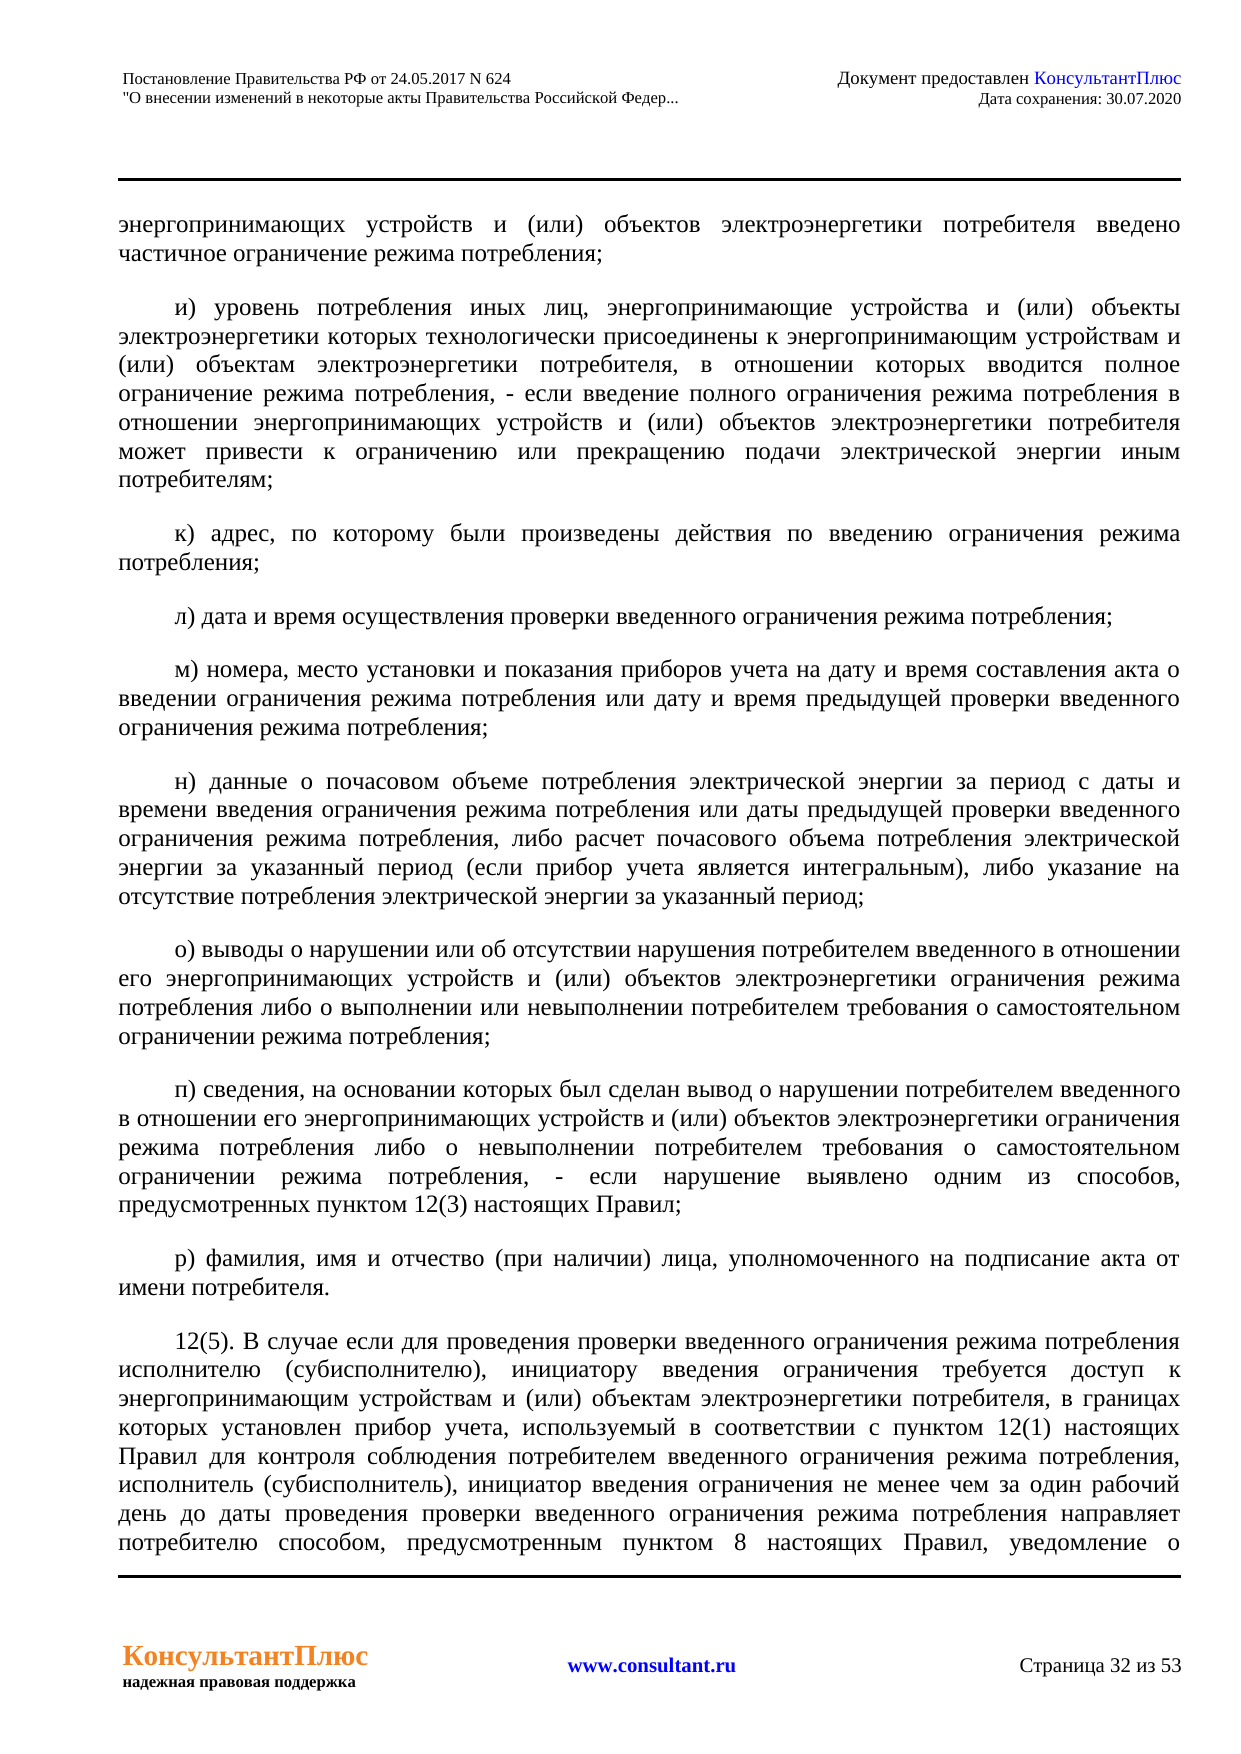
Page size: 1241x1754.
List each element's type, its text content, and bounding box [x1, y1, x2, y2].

text и) уровень потребления иных лиц, энергопринимающие устройства и (или) объекты электроэнергетики которых технологически присоединены к энергопринимающим устройствам и (или) объектам электроэнергетики потребителя, в отношении которых вводится полное ограничение режима потребления, - если введение полного ограничения режима потребления в отношении энергопринимающих устройств и (или) объектов электроэнергетики потребителя может привести к ограничению или прекращению подачи электрической энергии иным потребителям; [118, 292, 1181, 493]
text п) сведения, на основании которых был сделан вывод о нарушении потребителем введенного в отношении его энергопринимающих устройств и (или) объектов электроэнергетики ограничения режима потребления либо о невыполнении потребителем требования о самостоятельном ограничении режима потребления, - если нарушение выявлено одним из способов, предусмотренных пунктом 12(3) настоящих Правил; [118, 1074, 1181, 1218]
text к) адрес, по которому были произведены действия по введению ограничения режима потребления; [118, 518, 1181, 576]
text н) данные о почасовом объеме потребления электрической энергии за период с даты и времени введения ограничения режима потребления или даты предыдущей проверки введенного ограничения режима потребления, либо расчет почасового объема потребления электрической энергии за указанный период (если прибор учета является интегральным), либо указание на отсутствие потребления электрической энергии за указанный период; [118, 766, 1181, 909]
text м) номера, место установки и показания приборов учета на дату и время составления акта о введении ограничения режима потребления или дату и время предыдущей проверки введенного ограничения режима потребления; [118, 654, 1181, 741]
text л) дата и время осуществления проверки введенного ограничения режима потребления; [118, 601, 1181, 629]
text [118, 1326, 1181, 1556]
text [118, 209, 1181, 267]
text о) выводы о нарушении или об отсутствии нарушения потребителем введенного в отношении его энергопринимающих устройств и (или) объектов электроэнергетики ограничения режима потребления либо о выполнении или невыполнении потребителем требования о самостоятельном ограничении режима потребления; [118, 934, 1181, 1049]
text р) фамилия, имя и отчество (при наличии) лица, уполномоченного на подписание акта от имени потребителя. [118, 1243, 1181, 1301]
